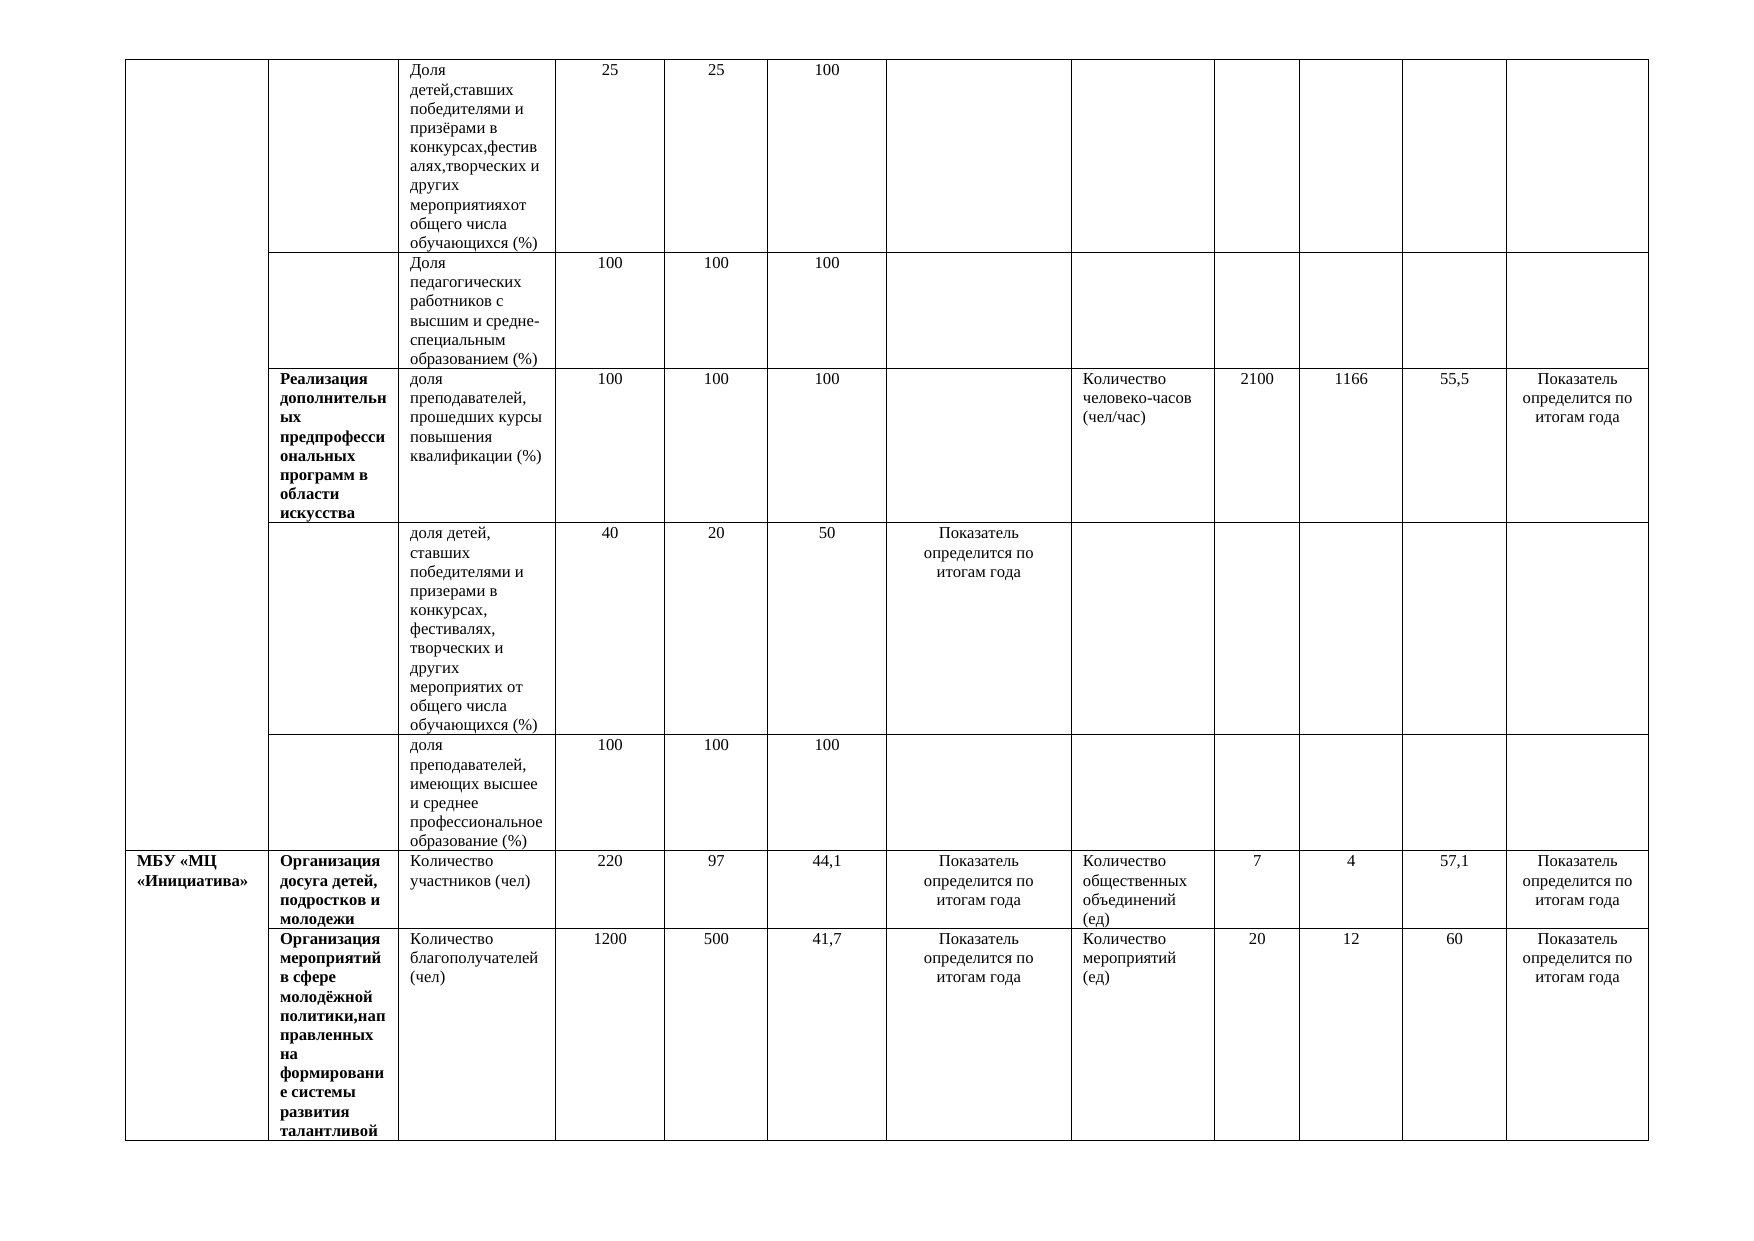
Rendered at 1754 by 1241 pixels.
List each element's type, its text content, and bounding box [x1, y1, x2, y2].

table_cell [1403, 253, 1506, 368]
table_cell [887, 60, 1071, 252]
table_cell [1507, 523, 1648, 734]
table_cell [887, 929, 1071, 1140]
table_cell 1200 [556, 929, 664, 1140]
table_cell [1215, 60, 1299, 252]
table_cell 25 [665, 60, 767, 252]
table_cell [399, 929, 555, 1140]
table_cell [269, 523, 398, 734]
table_cell 100 [665, 735, 767, 850]
table_cell [1507, 60, 1648, 252]
table_cell МБУ «МЦ «Инициатива» [126, 851, 268, 1140]
table_cell 20 [665, 523, 767, 734]
table_cell Показатель определится по итогам года [1507, 851, 1648, 928]
table_cell 97 [665, 851, 767, 928]
table_cell 57,1 [1403, 851, 1506, 928]
table_cell 100 [768, 369, 886, 522]
table_cell 20 [1215, 929, 1299, 1140]
table_cell Реализация дополнительных предпрофессиональных программ в области искусства [269, 369, 398, 522]
table_cell Показатель определится по итогам года [887, 851, 1071, 928]
table_cell 100 [556, 369, 664, 522]
table_cell 60 [1403, 929, 1506, 1140]
table_cell 7 [1215, 851, 1299, 928]
table_cell 100 [665, 253, 767, 368]
table_cell 100 [665, 369, 767, 522]
table_cell 1166 [1300, 369, 1402, 522]
table_cell [1300, 735, 1402, 850]
table_cell [1072, 253, 1214, 368]
table_cell 4 [1300, 851, 1402, 928]
table_cell Количество общественных объединений (ед) [1072, 851, 1214, 928]
table_cell 100 [556, 735, 664, 850]
table_cell 40 [556, 523, 664, 734]
table_cell [1072, 735, 1214, 850]
table_cell Количество человеко-часов (чел/час) [1072, 369, 1214, 522]
table_cell [1300, 253, 1402, 368]
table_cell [126, 60, 268, 850]
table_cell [1507, 929, 1648, 1140]
table_cell 12 [1300, 929, 1402, 1140]
table_cell 55,5 [1403, 369, 1506, 522]
table_cell Организация досуга детей, подростков и молодежи [269, 851, 398, 928]
table_cell 44,1 [768, 851, 886, 928]
table_cell [1507, 253, 1648, 368]
table_cell [1300, 523, 1402, 734]
table_cell 100 [768, 735, 886, 850]
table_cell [269, 929, 398, 1140]
table_cell доля преподавателей, прошедших курсы повышения квалификации (%) [399, 369, 555, 522]
table_cell [1072, 523, 1214, 734]
table_cell [1403, 60, 1506, 252]
table_cell 100 [768, 60, 886, 252]
table_cell [1300, 60, 1402, 252]
table_cell [1403, 523, 1506, 734]
table_cell 50 [768, 523, 886, 734]
table_cell 100 [768, 253, 886, 368]
table_cell [1507, 735, 1648, 850]
table_cell Количество участников (чел) [399, 851, 555, 928]
table_cell доля преподавателей, имеющих высшее и среднее профессиональное образование (%) [399, 735, 555, 850]
table_cell доля детей, ставших победителями и призерами в конкурсах, фестивалях, творческих и других мероприятих от общего числа обучающихся (%) [399, 523, 555, 734]
table_cell [1403, 735, 1506, 850]
table_cell Показатель определится по итогам года [1507, 369, 1648, 522]
table_cell 25 [556, 60, 664, 252]
table_cell [269, 60, 398, 252]
table_cell 100 [556, 253, 664, 368]
table_cell Доля детей,ставших победителями и призёрами в конкурсах,фестивалях,творческих и других мероприятияхот общего числа обучающихся (%) [399, 60, 555, 252]
table_cell [887, 735, 1071, 850]
table_cell 500 [665, 929, 767, 1140]
table_cell [1215, 253, 1299, 368]
table_cell [1215, 523, 1299, 734]
table_cell 2100 [1215, 369, 1299, 522]
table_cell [1072, 929, 1214, 1140]
table_cell Доля педагогических работников с высшим и средне-специальным образованием (%) [399, 253, 555, 368]
table_cell [1072, 60, 1214, 252]
table_cell [1215, 735, 1299, 850]
table_cell Показатель определится по итогам года [887, 523, 1071, 734]
table_cell [269, 253, 398, 368]
table_cell [887, 369, 1071, 522]
table_cell 41,7 [768, 929, 886, 1140]
table_cell [269, 735, 398, 850]
table_cell [887, 253, 1071, 368]
table_cell 220 [556, 851, 664, 928]
